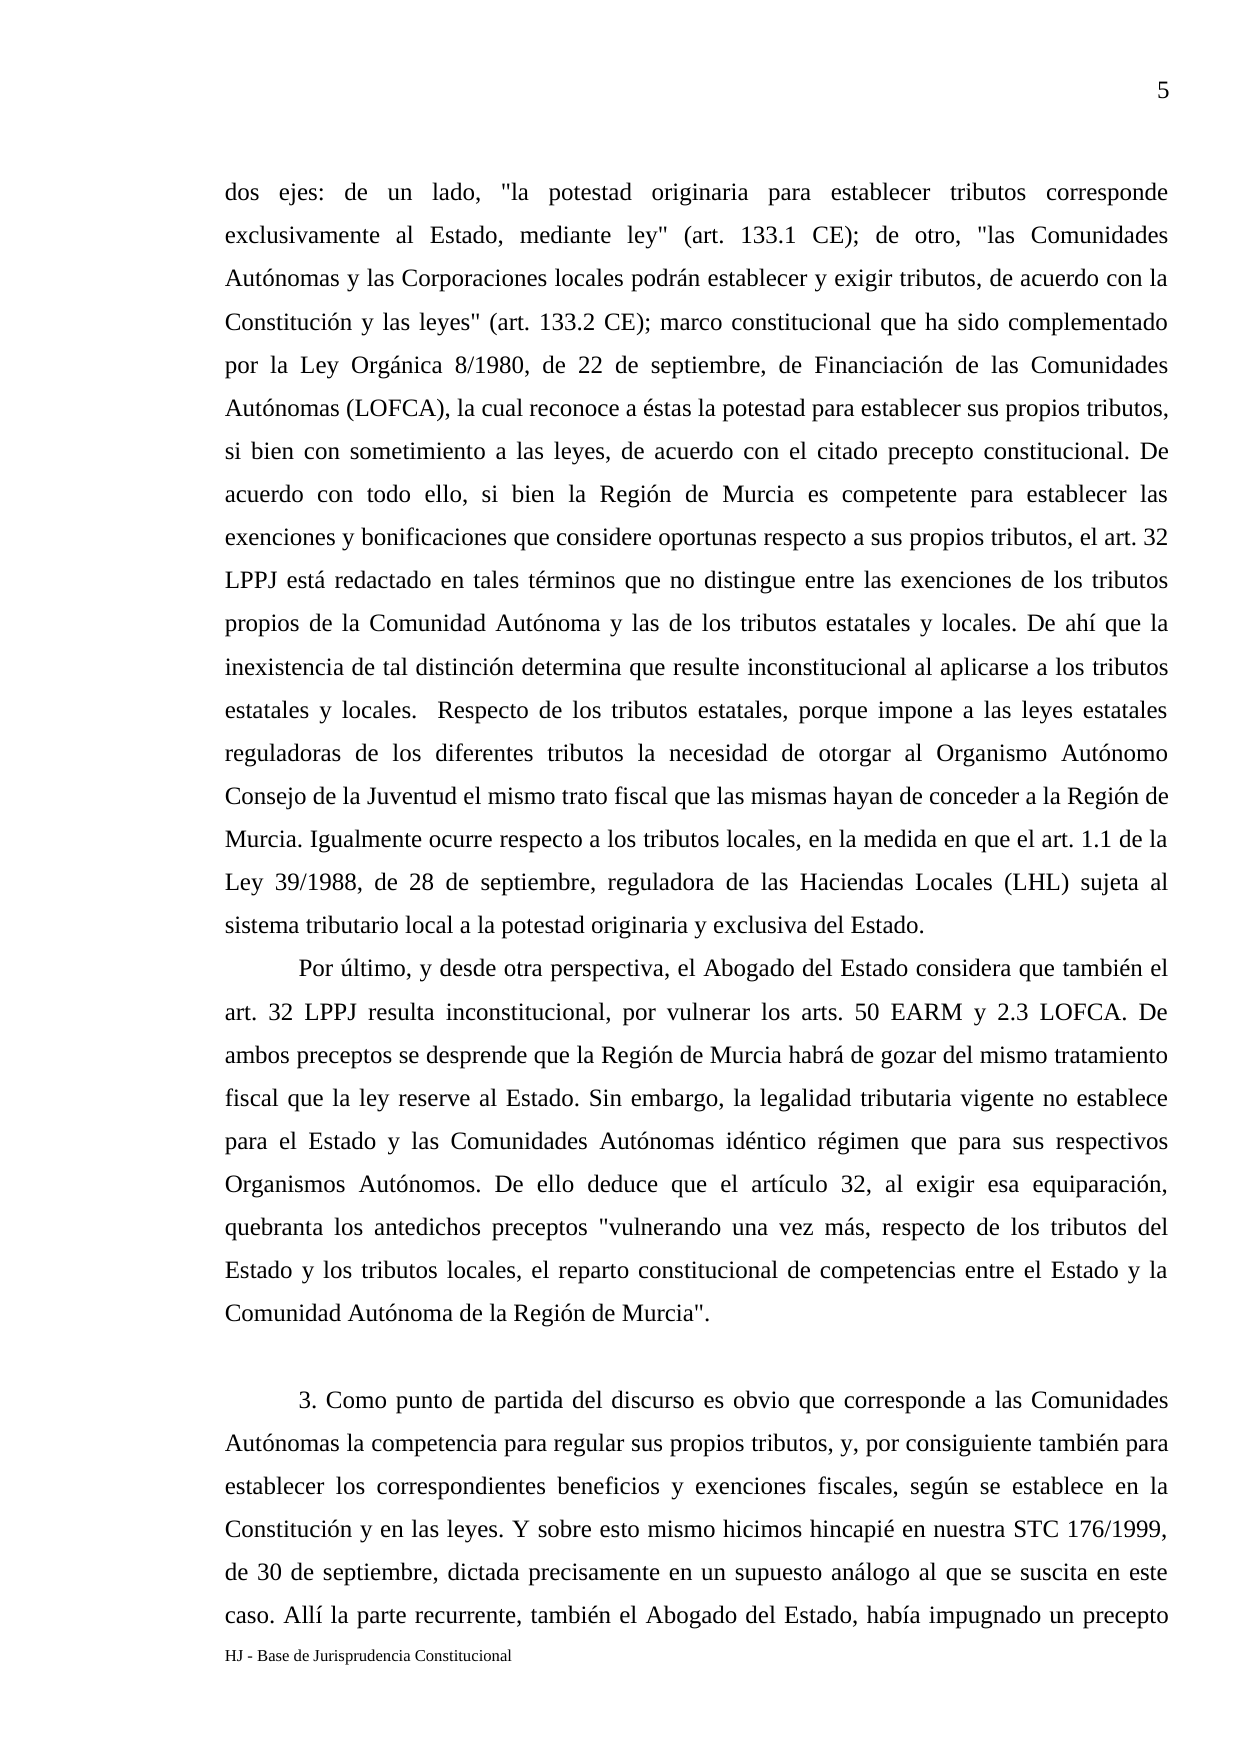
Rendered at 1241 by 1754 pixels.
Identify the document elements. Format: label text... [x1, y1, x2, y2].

text Por último, y desde otra perspectiva, el Abogado del Estado considera que también el art. 32 LPPJ resulta inconstitucional, por vulnerar los arts. 50 EARM y 2.3 LOFCA. De ambos preceptos se desprende que la Región de Murcia habrá de gozar del mismo tratamiento fiscal que la ley reserve al Estado. Sin embargo, la legalidad tributaria vigente no establece para el Estado y las Comunidades Autónomas idéntico régimen que para sus respectivos Organismos Autónomos. De ello deduce que el artículo 32, al exigir esa equiparación, quebranta los antedichos preceptos "vulnerando una vez más, respecto de los tributos del Estado y los tributos locales, el reparto constitucional de competencias entre el Estado y la Comunidad Autónoma de la Región de Murcia". [224, 953, 1169, 1327]
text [224, 1385, 1169, 1629]
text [224, 177, 1169, 939]
